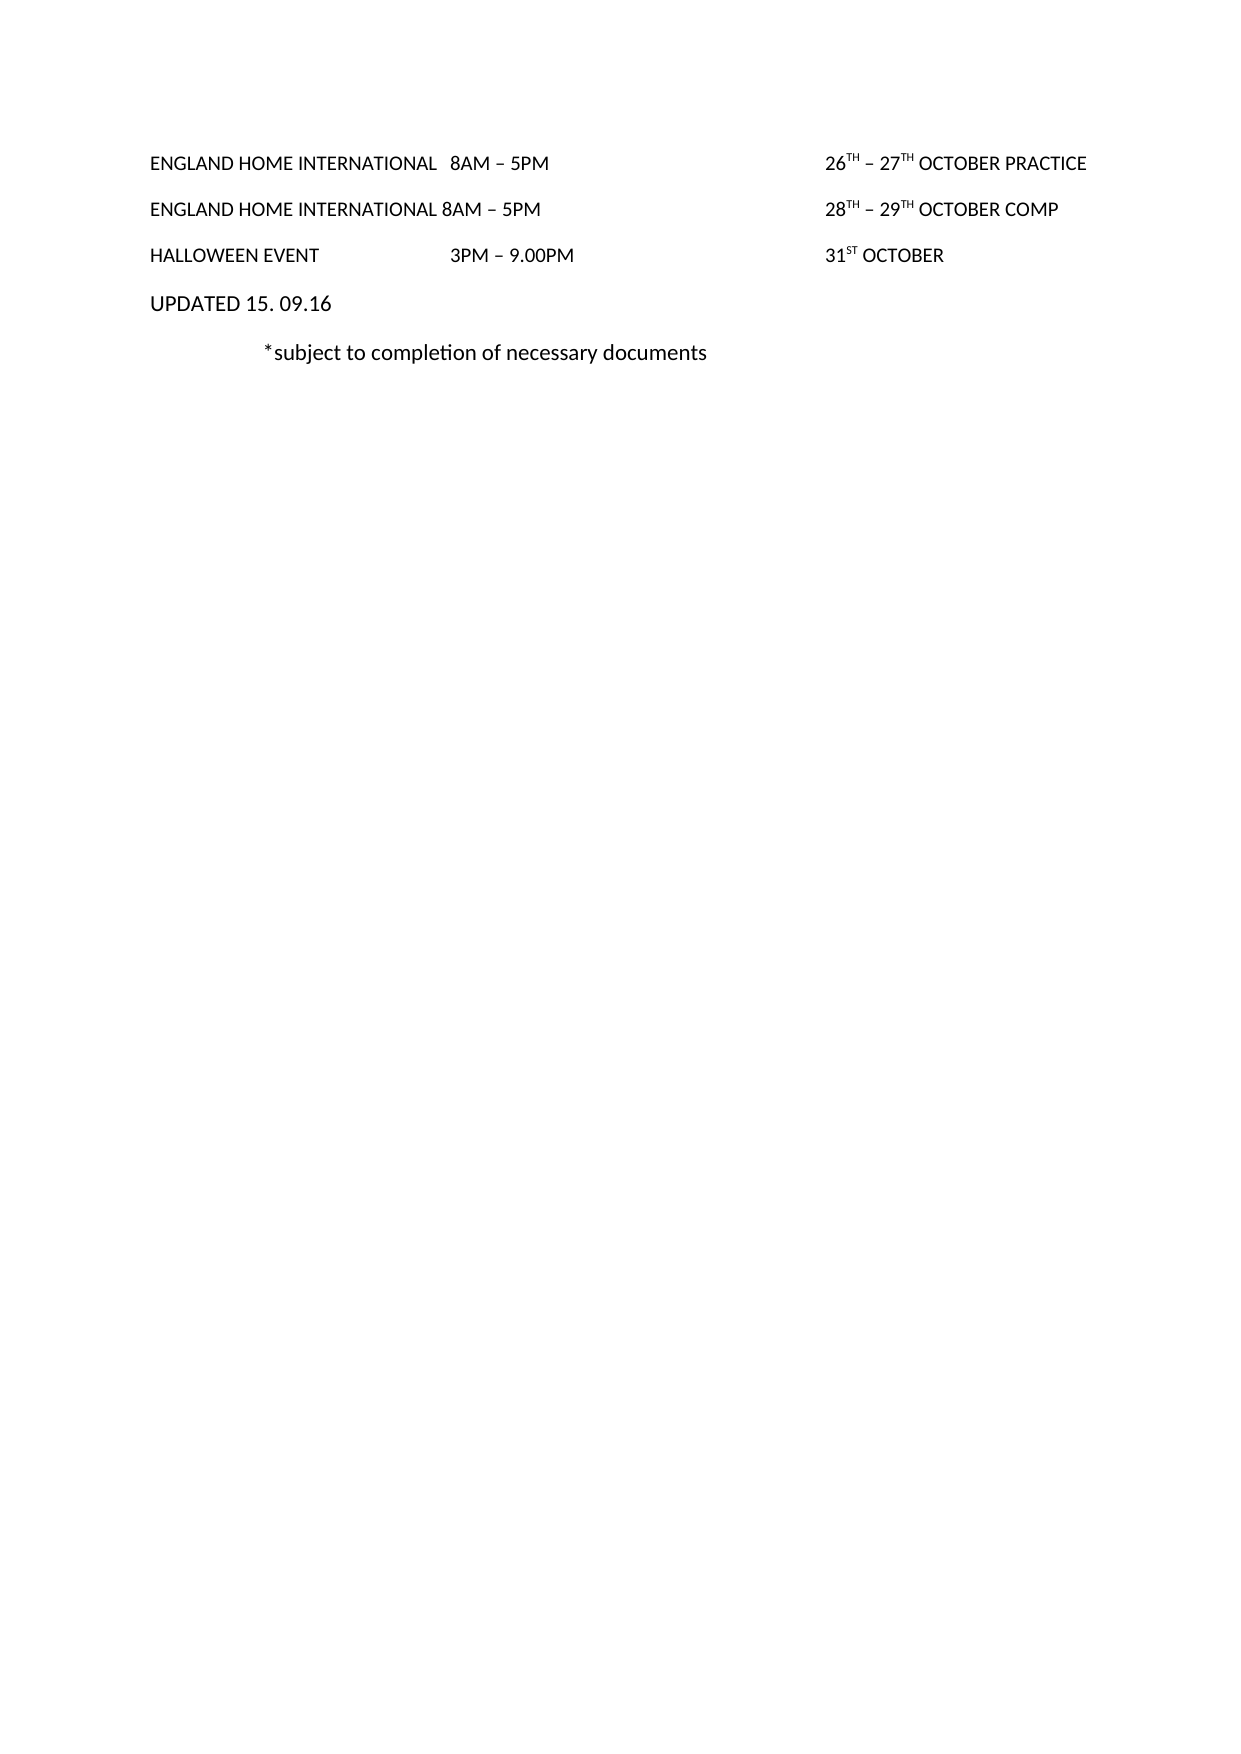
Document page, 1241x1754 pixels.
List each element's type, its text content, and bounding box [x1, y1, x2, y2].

text HALLOWEEN EVENT 3PM – 9.00PM 31ST OCTOBER [150, 242, 1090, 268]
text ENGLAND HOME INTERNATIONAL 8AM – 5PM 26TH – 27TH OCTOBER PRACTICE [150, 150, 1090, 175]
text UPDATED 15. 09.16 [150, 289, 1090, 317]
list *subject to completion of necessary documents [262, 338, 1090, 366]
text ENGLAND HOME INTERNATIONAL 8AM – 5PM 28TH – 29TH OCTOBER COMP [150, 196, 1090, 222]
